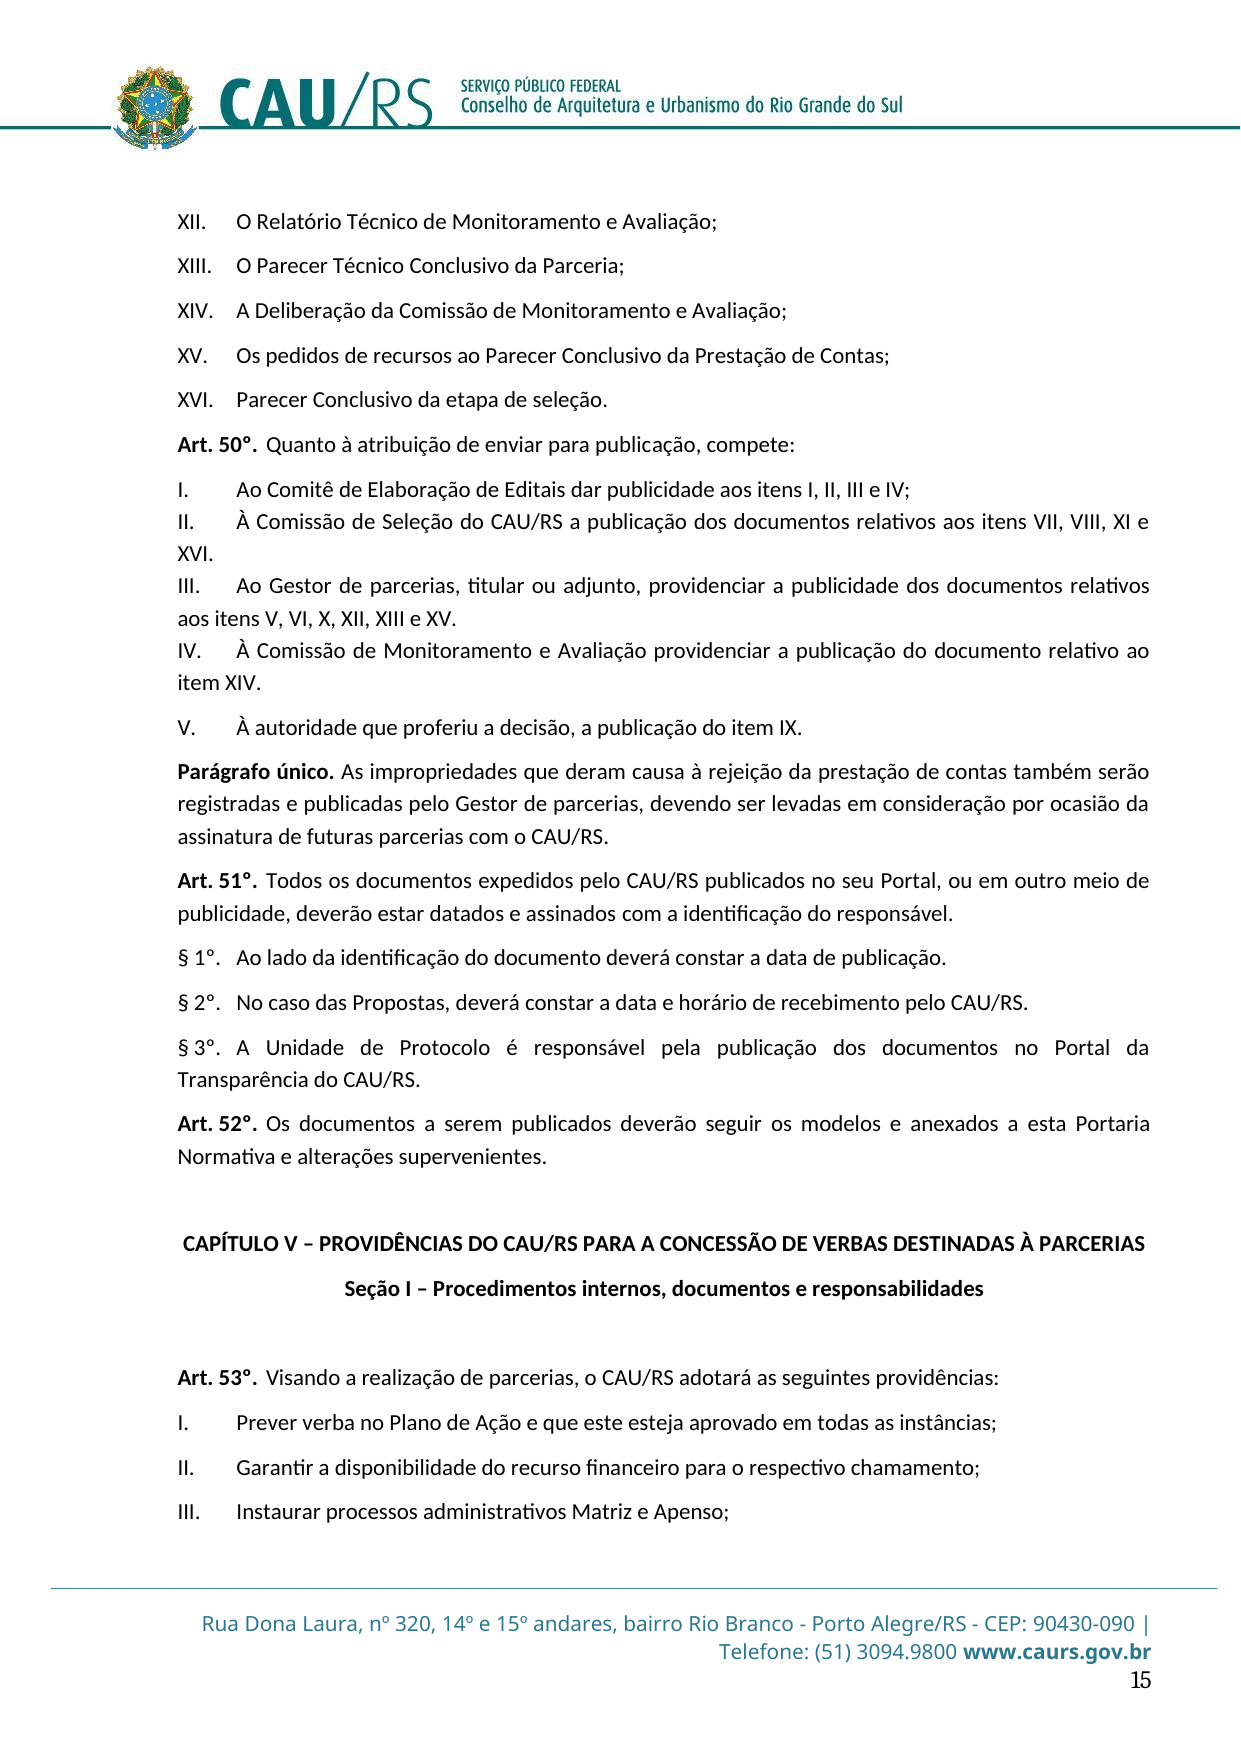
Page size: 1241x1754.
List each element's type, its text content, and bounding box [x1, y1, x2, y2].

list Ao Gestor de parcerias, titular ou adjunto, providenciar a publicidade dos documentos relativos aos itens V, VI, X, XII, XIII e XV. [177, 571, 1152, 632]
list Ao Comitê de Elaboração de Editais dar publicidade aos itens I, II, III e IV; [177, 475, 1152, 503]
text § 1º. Ao lado da identificação do documento deverá constar a data de publicação. [177, 943, 1152, 971]
list À autoridade que proferiu a decisão, a publicação do item IX. [177, 713, 1152, 741]
list Os documentos a serem publicados deverão seguir os modelos e anexados a esta Portaria Normativa e alterações supervenientes. [177, 1109, 1152, 1170]
list A Deliberação da Comissão de Monitoramento e Avaliação; [177, 296, 1152, 324]
list Todos os documentos expedidos pelo CAU/RS publicados no seu Portal, ou em outro meio de publicidade, deverão estar datados e assinados com a identificação do responsável. [177, 866, 1152, 927]
list À Comissão de Seleção do CAU/RS a publicação dos documentos relativos aos itens VII, VIII, XI e XVI. [177, 507, 1152, 567]
list Quanto à atribuição de enviar para publicação, compete: [177, 430, 1152, 458]
list Instaurar processos administrativos Matriz e Apenso; [177, 1497, 1152, 1525]
list O Relatório Técnico de Monitoramento e Avaliação; [177, 207, 1152, 235]
text Parágrafo único. As impropriedades que deram causa à rejeição da prestação de contas também serão registradas e publicadas pelo Gestor de parcerias, devendo ser levadas em consideração por ocasião da assinatura de futuras parcerias com o CAU/RS. [177, 757, 1152, 850]
text § 2º. No caso das Propostas, deverá constar a data e horário de recebimento pelo CAU/RS. [177, 988, 1152, 1016]
list Parecer Conclusivo da etapa de seleção. [177, 386, 1152, 413]
list Prever verba no Plano de Ação e que este esteja aprovado em todas as instâncias; [177, 1408, 1152, 1436]
list Garantir a disponibilidade do recurso financeiro para o respectivo chamamento; [177, 1453, 1152, 1481]
list À Comissão de Monitoramento e Avaliação providenciar a publicação do documento relativo ao item XIV. [177, 636, 1152, 696]
list O Parecer Técnico Conclusivo da Parceria; [177, 251, 1152, 279]
list Os pedidos de recursos ao Parecer Conclusivo da Prestação de Contas; [177, 341, 1152, 369]
text § 3º. A Unidade de Protocolo é responsável pela publicação dos documentos no Portal da Transparência do CAU/RS. [177, 1033, 1152, 1093]
picture [0, 0, 1241, 160]
subtitle CAPÍTULO V – PROVIDÊNCIAS DO CAU/RS PARA A CONCESSÃO DE VERBAS DESTINADAS À PARCERIAS [177, 1229, 1152, 1257]
subtitle Seção I – Procedimentos internos, documentos e responsabilidades [177, 1274, 1152, 1302]
list Visando a realização de parcerias, o CAU/RS adotará as seguintes providências: [177, 1363, 1152, 1391]
